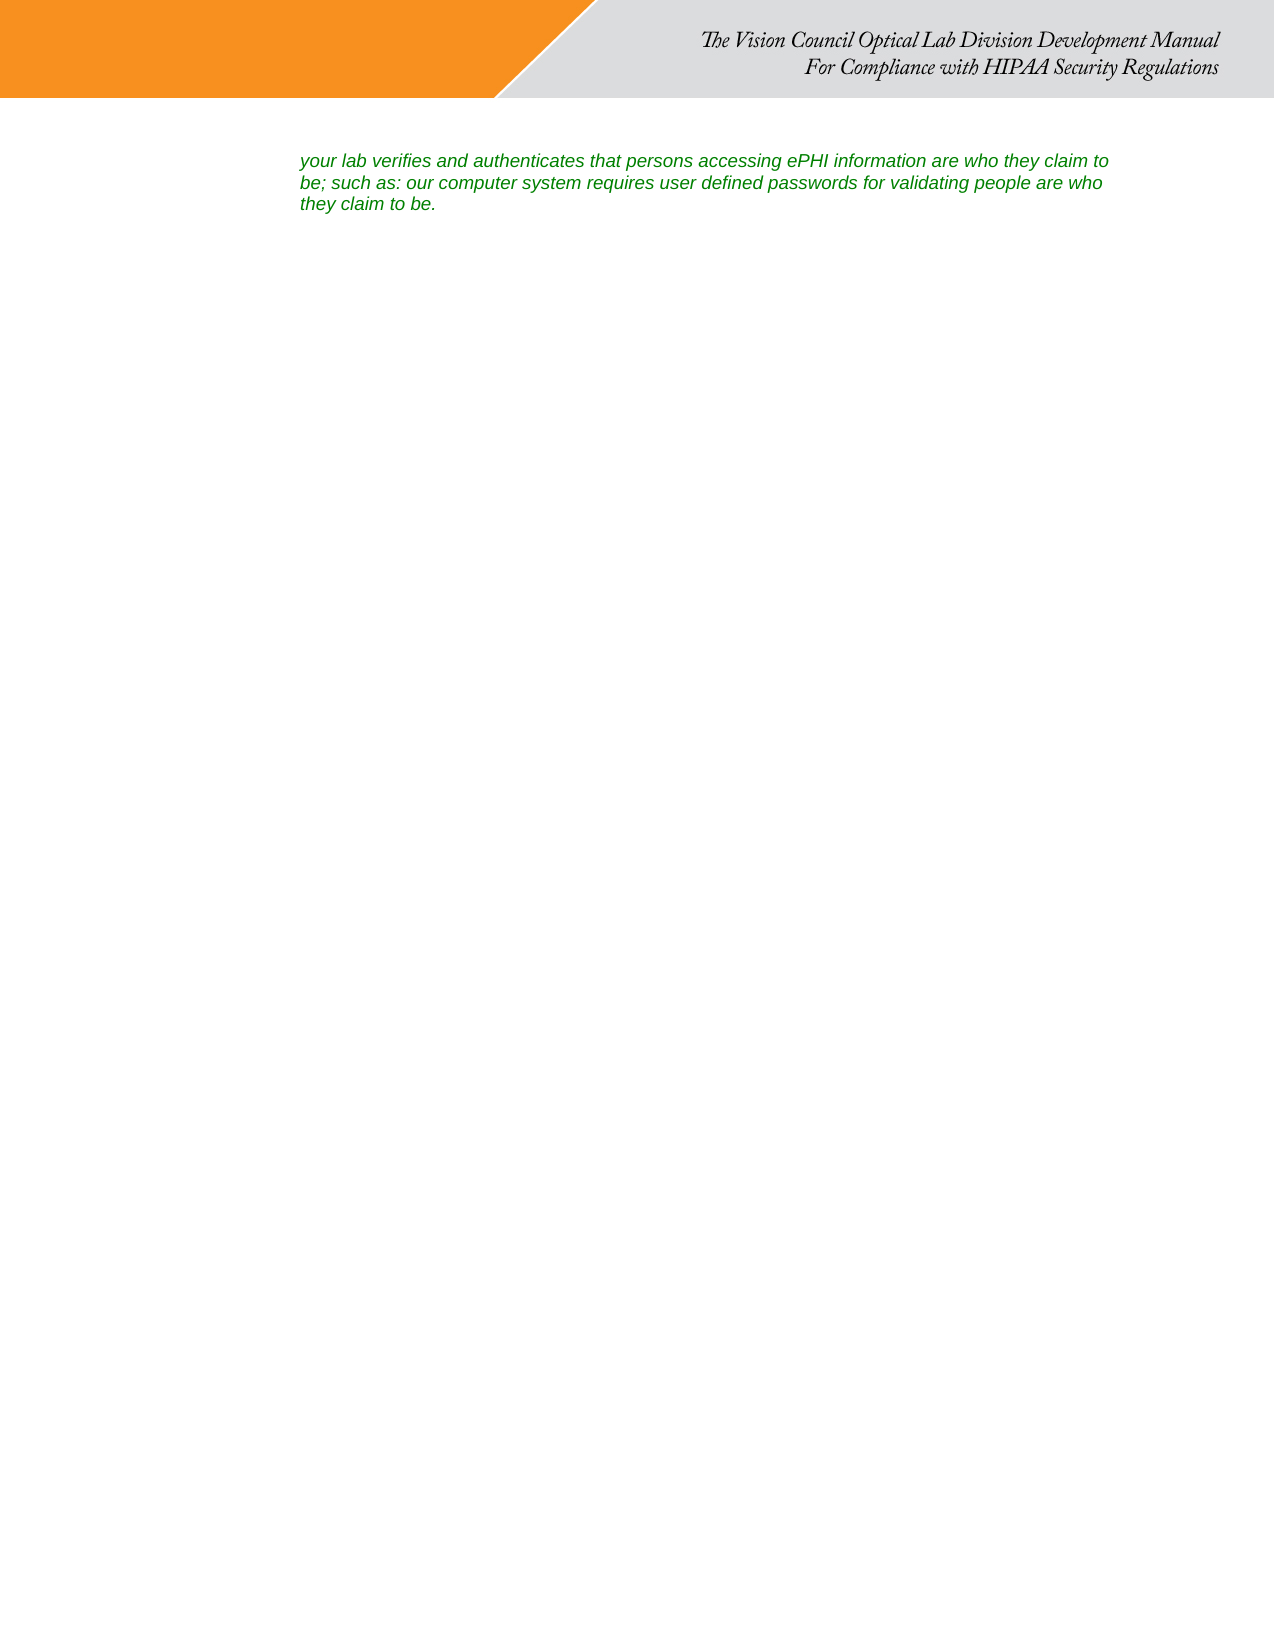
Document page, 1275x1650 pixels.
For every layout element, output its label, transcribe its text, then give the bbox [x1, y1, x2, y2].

picture [0, 0, 1274, 150]
